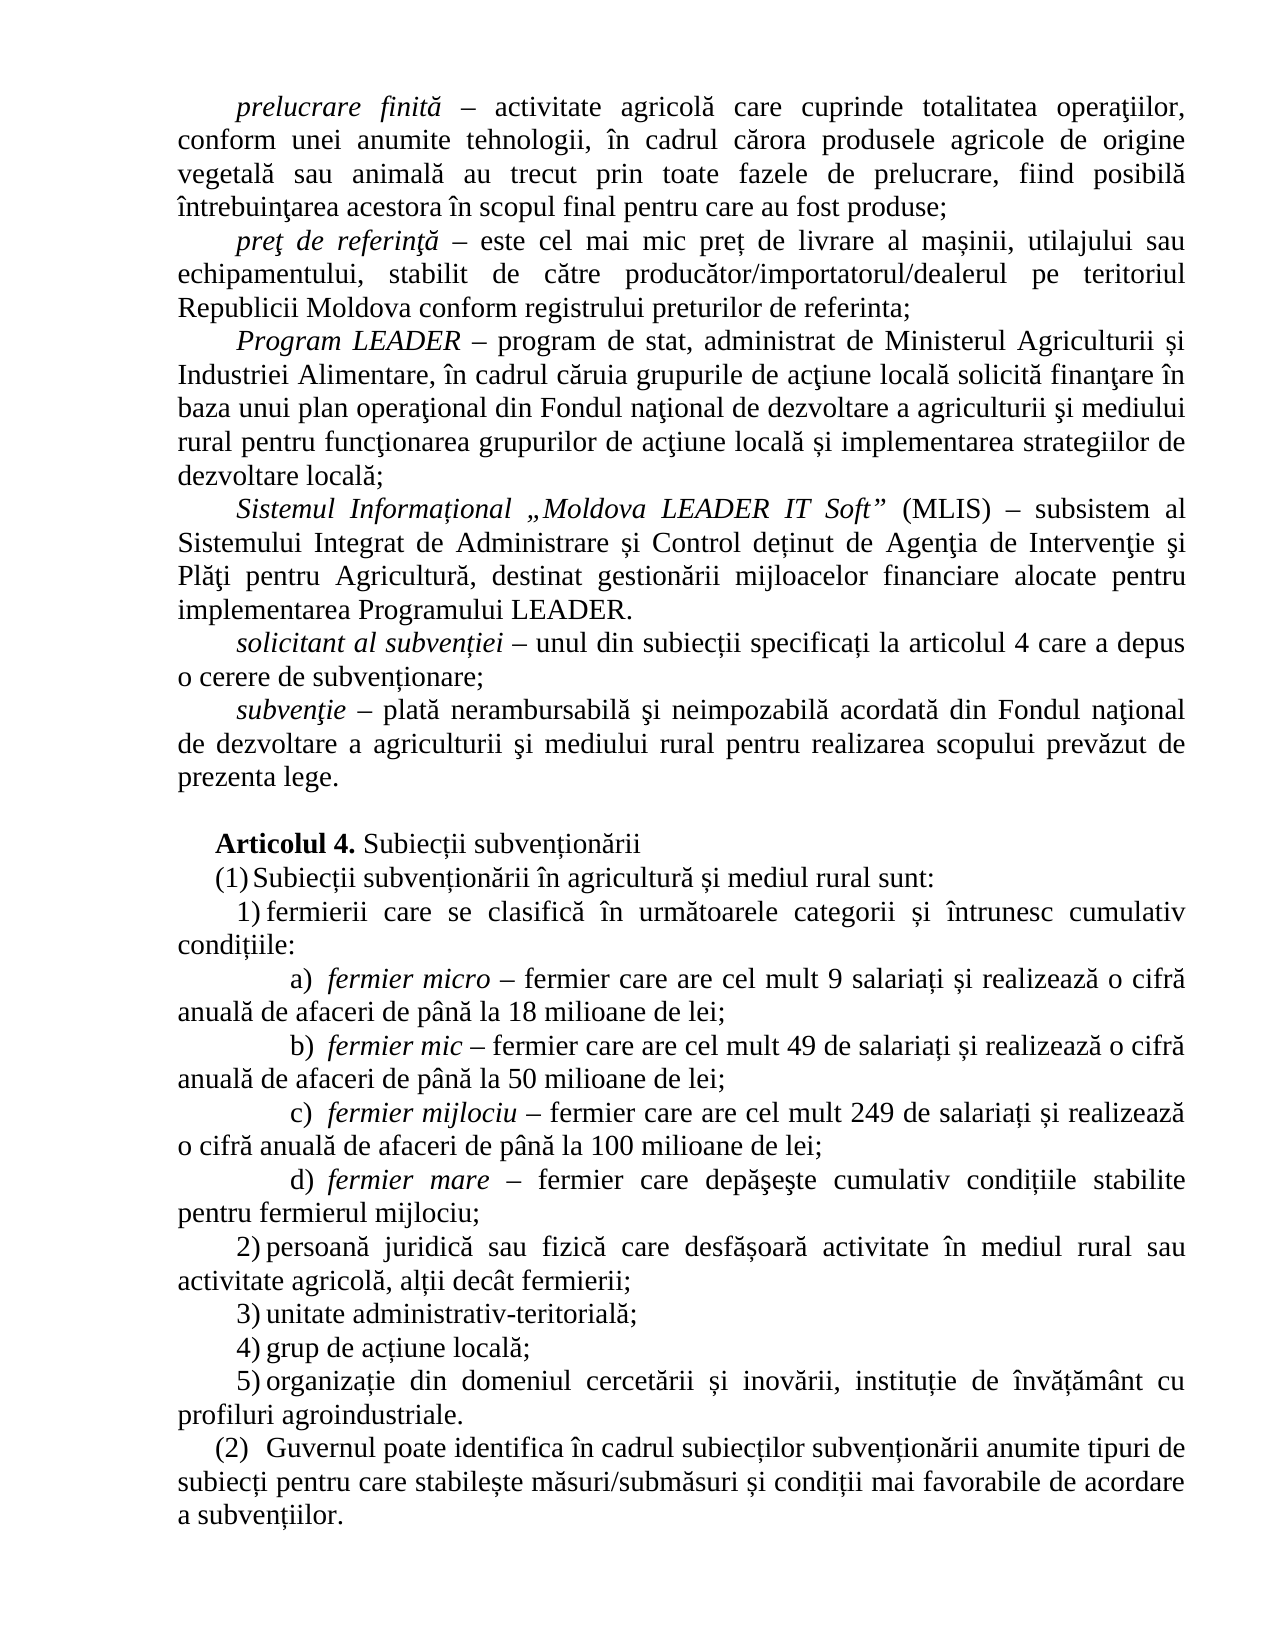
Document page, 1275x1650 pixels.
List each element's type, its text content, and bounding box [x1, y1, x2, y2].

list fermierii care se clasifică în următoarele categorii și întrunesc cumulativ condițiile: [177, 894, 1186, 961]
list fermier mic – fermier care are cel mult 49 de salariați și realizează o cifră anuală de afaceri de până la 50 milioane de lei; [177, 1028, 1186, 1095]
list organizație din domeniul cercetării și inovării, instituție de învățământ cu profiluri agroindustriale. [177, 1363, 1186, 1430]
list grup de acțiune locală; [236, 1330, 1186, 1363]
text Sistemul Informațional „Moldova LEADER IT Soft” (MLIS) – subsistem al Sistemului Integrat de Administrare și Control deținut de Agenţia de Intervenţie şi Plăţi pentru Agricultură, destinat gestionării mijloacelor financiare alocate pentru implementarea Programului LEADER. [177, 491, 1186, 625]
text subvenţie – plată nerambursabilă şi neimpozabilă acordată din Fondul naţional de dezvoltare a agriculturii şi mediului rural pentru realizarea scopului prevăzut de prezenta lege. [177, 692, 1186, 793]
text solicitant al subvenției – unul din subiecții specificați la articolul 4 care a depus o cerere de subvenționare; [177, 625, 1186, 692]
list fermier micro – fermier care are cel mult 9 salariați și realizează o cifră anuală de afaceri de până la 18 milioane de lei; [177, 961, 1186, 1028]
list unitate administrativ-teritorială; [236, 1296, 1186, 1330]
text preţ de referinţă – este cel mai mic preț de livrare al mașinii, utilajului sau echipamentului, stabilit de către producător/importatorul/dealerul pe teritoriul Republicii Moldova conform registrului preturilor de referinta; [177, 223, 1186, 323]
list Guvernul poate identifica în cadrul subiecților subvenționării anumite tipuri de subiecți pentru care stabilește măsuri/submăsuri și condiții mai favorabile de acordare a subvențiilor. [177, 1430, 1186, 1531]
text Program LEADER – program de stat, administrat de Ministerul Agriculturii și Industriei Alimentare, în cadrul căruia grupurile de acţiune locală solicită finanţare în baza unui plan operaţional din Fondul naţional de dezvoltare a agriculturii şi mediului rural pentru funcţionarea grupurilor de acţiune locală și implementarea strategiilor de dezvoltare locală; [177, 323, 1186, 491]
text prelucrare finită – activitate agricolă care cuprinde totalitatea operaţiilor, conform unei anumite tehnologii, în cadrul cărora produsele agricole de origine vegetală sau animală au trecut prin toate fazele de prelucrare, fiind posibilă întrebuinţarea acestora în scopul final pentru care au fost produse; [177, 89, 1186, 223]
list persoană juridică sau fizică care desfășoară activitate în mediul rural sau activitate agricolă, alții decât fermierii; [177, 1229, 1186, 1296]
list fermier mare – fermier care depăşeşte cumulativ condițiile stabilite pentru fermierul mijlociu; [177, 1162, 1186, 1229]
text Articolul 4. Subiecții subvenționării [177, 827, 1186, 860]
list fermier mijlociu – fermier care are cel mult 249 de salariați și realizează o cifră anuală de afaceri de până la 100 milioane de lei; [177, 1095, 1186, 1162]
list Subiecții subvenționării în agricultură și mediul rural sunt: [215, 860, 1186, 894]
